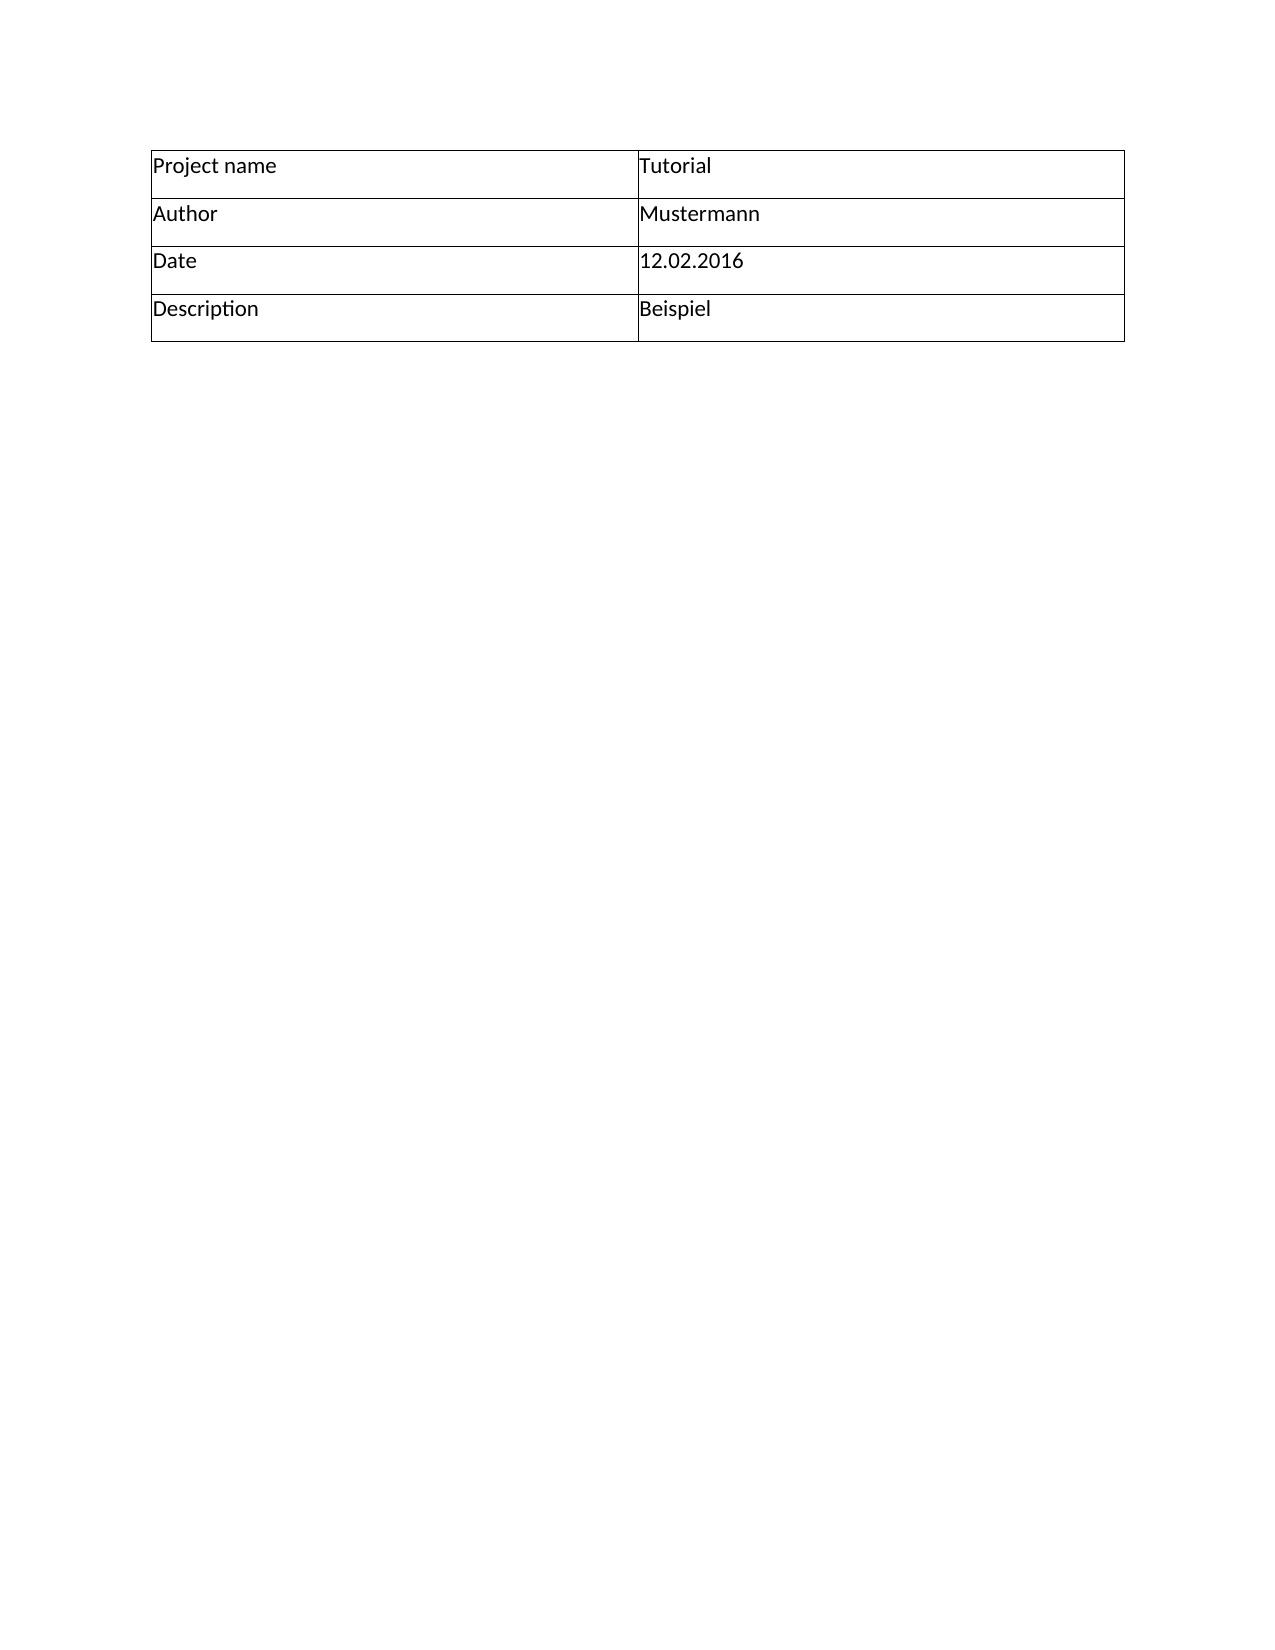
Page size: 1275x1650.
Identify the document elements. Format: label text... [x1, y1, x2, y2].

table_header Tutorial [639, 151, 1124, 198]
table_cell Beispiel [639, 295, 1124, 341]
table_cell Mustermann [639, 199, 1124, 246]
table_cell Description [152, 295, 638, 341]
table_cell Author [152, 199, 638, 246]
table_header Project name [152, 151, 638, 198]
table_cell 12.02.2016 [639, 247, 1124, 293]
table_cell Date [152, 247, 638, 293]
